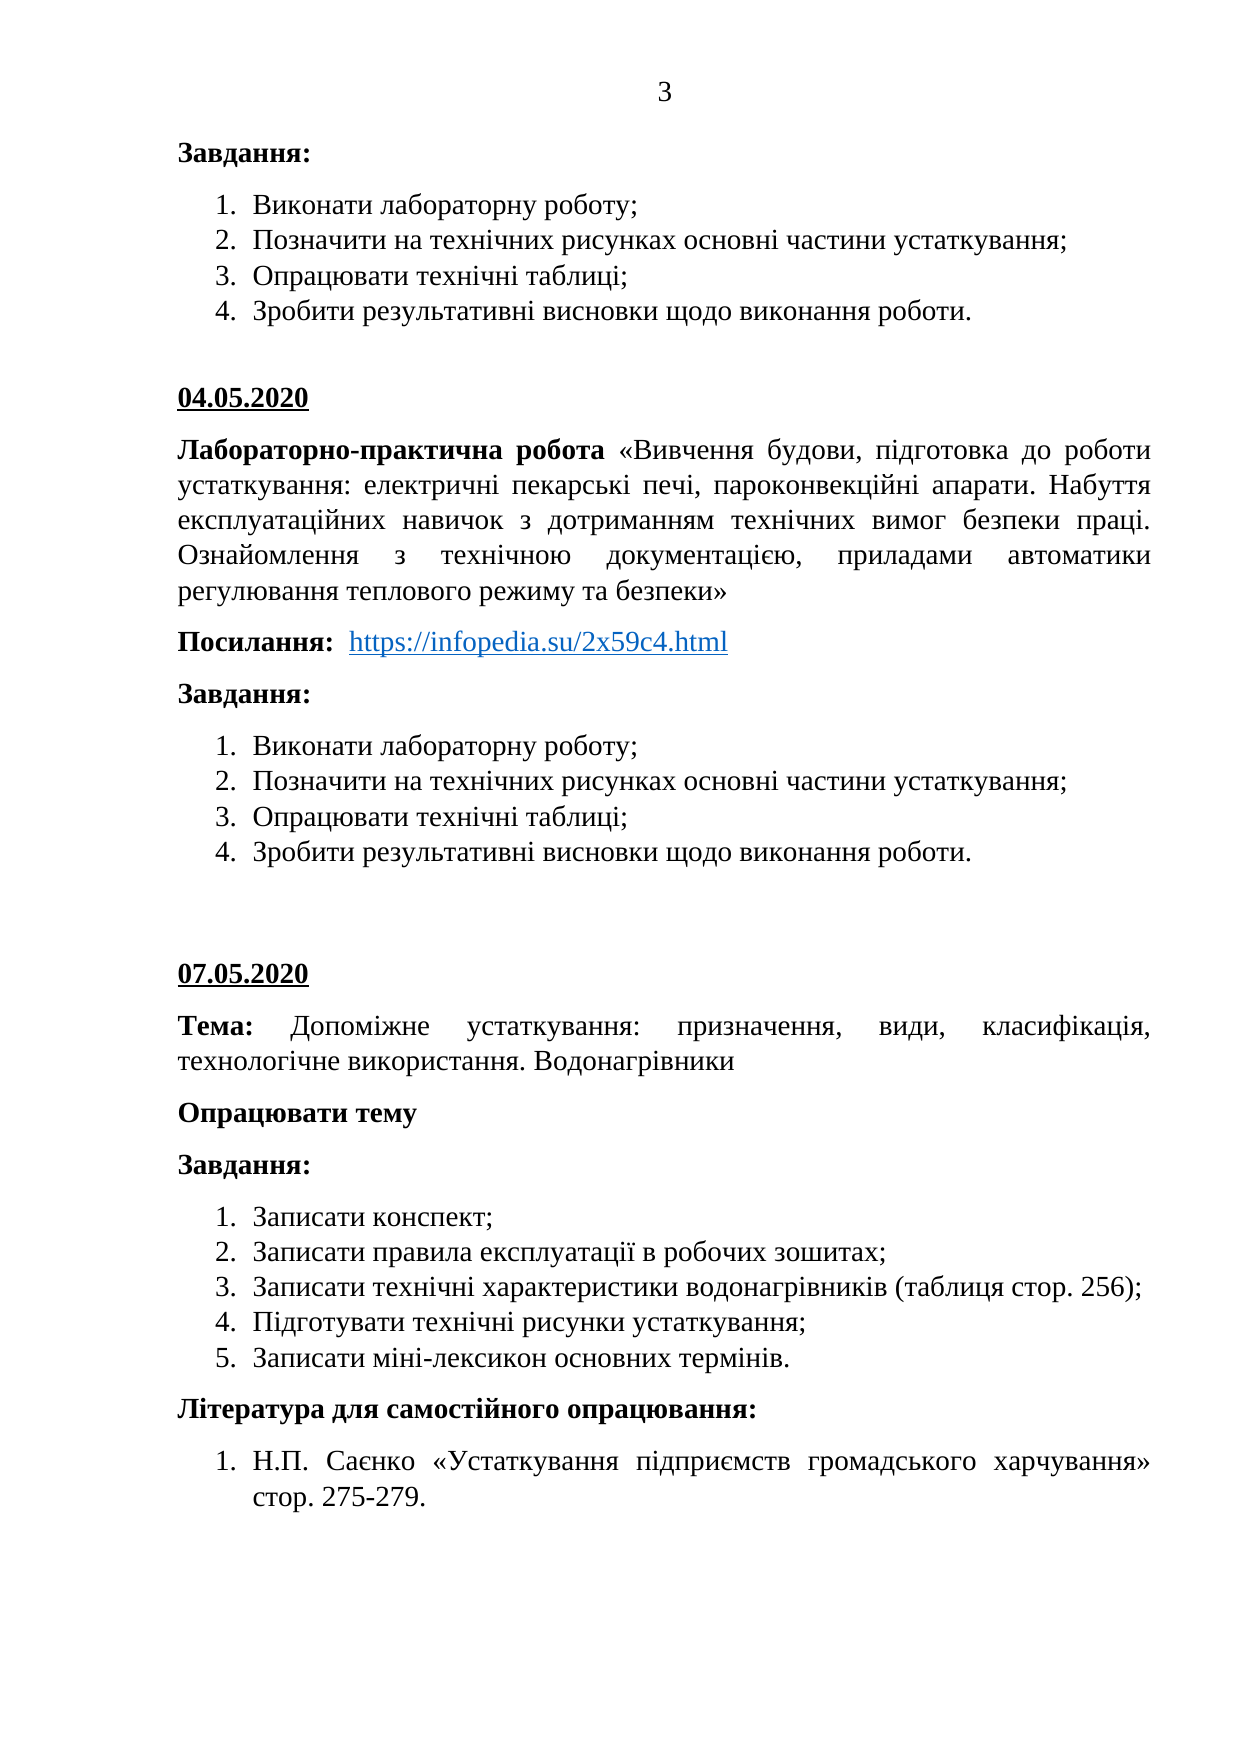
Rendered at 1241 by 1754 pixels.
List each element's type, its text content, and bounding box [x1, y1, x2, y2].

list Записати конспект; [215, 1199, 1152, 1232]
list Зробити результативні висновки щодо виконання роботи. [215, 293, 1152, 326]
list Підготувати технічні рисунки устаткування; [215, 1304, 1152, 1338]
list Виконати лабораторну роботу; [215, 728, 1152, 762]
list Записати правила експлуатації в робочих зошитах; [215, 1234, 1152, 1268]
list Позначити на технічних рисунках основні частини устаткування; [215, 763, 1152, 797]
list Опрацювати технічні таблиці; [215, 799, 1152, 832]
text 04.05.2020 [177, 380, 1152, 413]
text Завдання: [177, 1147, 1152, 1181]
list Позначити на технічних рисунках основні частини устаткування; [215, 222, 1152, 256]
text Посилання: https://infopedia.su/2x59c4.html [177, 624, 1152, 658]
list Виконати лабораторну роботу; [215, 187, 1152, 221]
text Завдання: [177, 135, 1152, 169]
list Записати міні-лексикон основних термінів. [215, 1340, 1152, 1373]
text 07.05.2020 [177, 956, 1152, 990]
list Записати технічні характеристики водонагрівників (таблиця стор. 256); [215, 1269, 1152, 1303]
list Зробити результативні висновки щодо виконання роботи. [215, 834, 1152, 867]
list Опрацювати технічні таблиці; [215, 258, 1152, 291]
text Література для самостійного опрацювання: [177, 1392, 1152, 1425]
list Н.П. Саєнко «Устаткування підприємств громадського харчування» стор. 275-279. [215, 1443, 1152, 1512]
text Лабораторно-практична робота «Вивчення будови, підготовка до роботи устаткування: електричні пекарські печі, пароконвекційні апарати. Набуття експлуатаційних навичок з дотриманням технічних вимог безпеки праці. Ознайомлення з технічною документацією, приладами автоматики регулювання теплового режиму та безпеки» [177, 432, 1152, 606]
text Завдання: [177, 676, 1152, 710]
text Тема: Допоміжне устаткування: призначення, види, класифікація, технологічне використання. Водонагрівники [177, 1008, 1152, 1077]
text Опрацювати тему [177, 1095, 1152, 1129]
